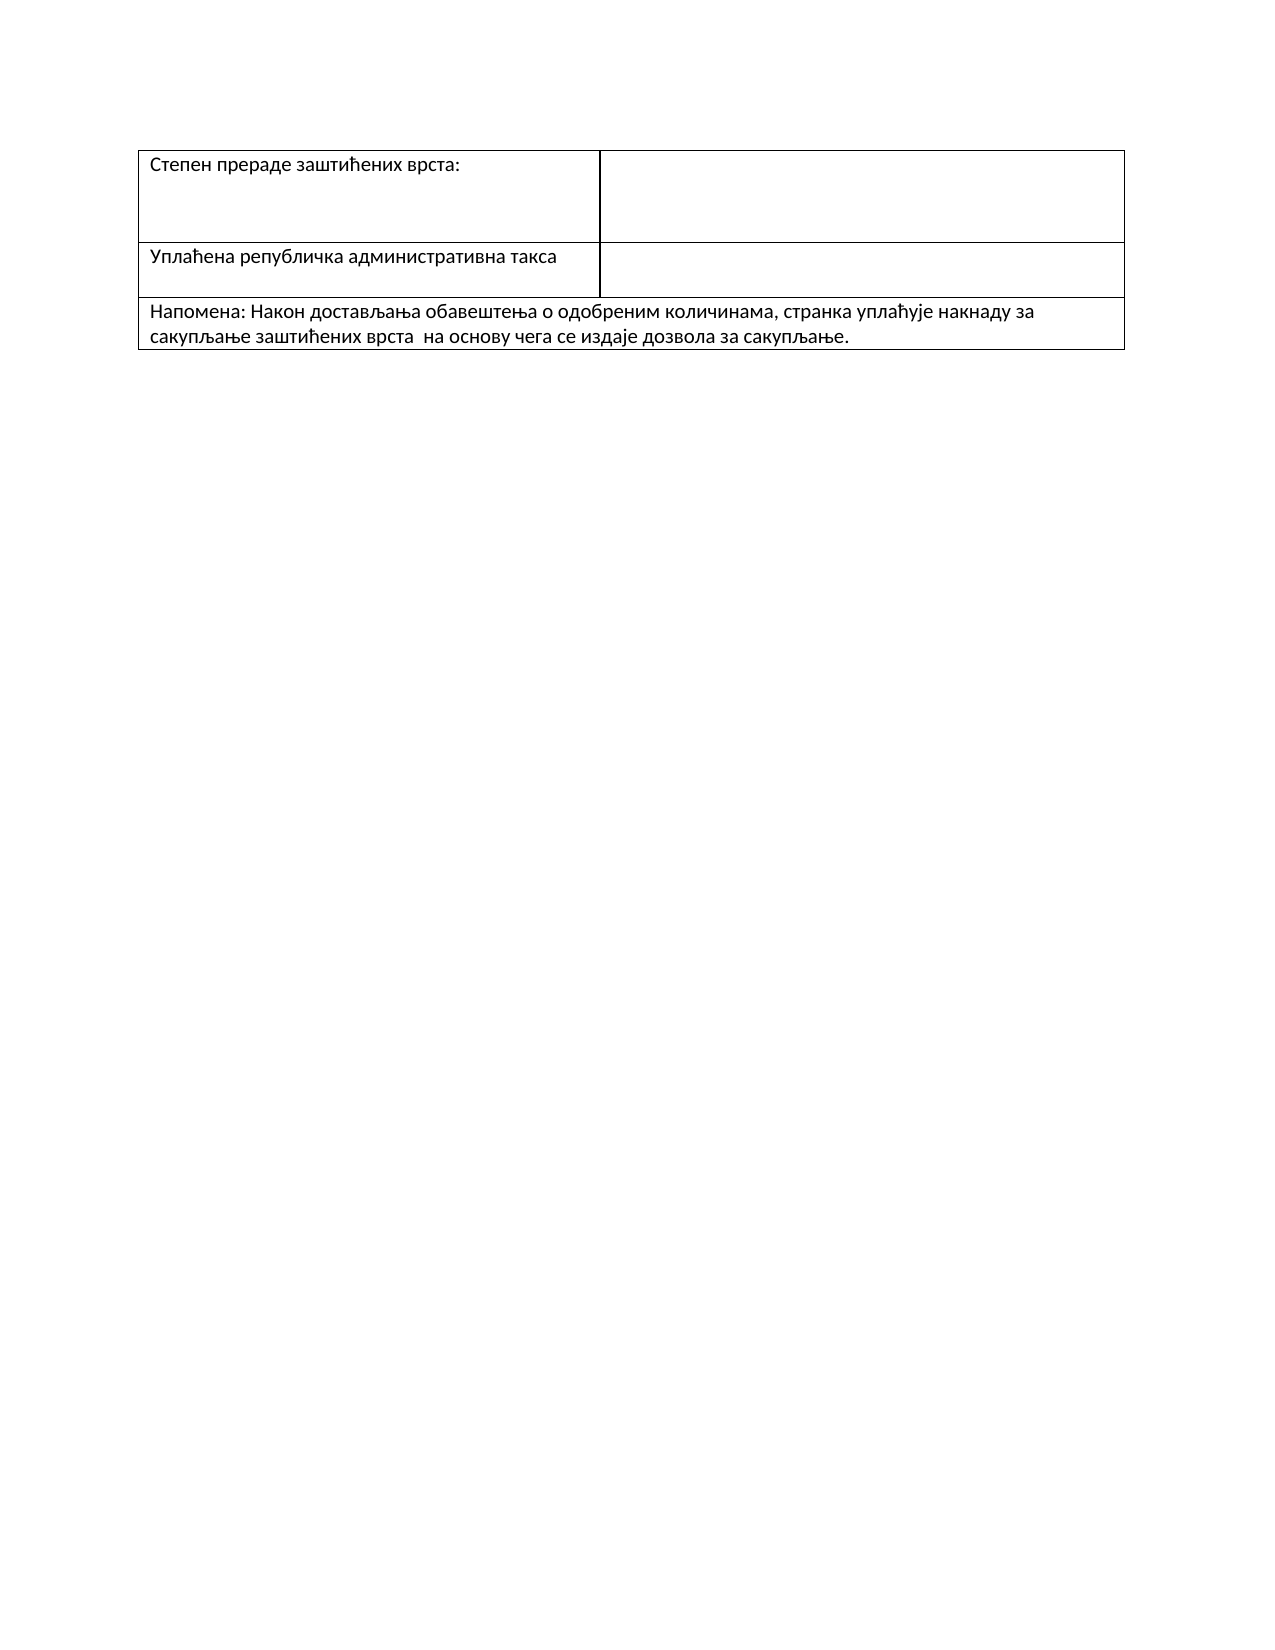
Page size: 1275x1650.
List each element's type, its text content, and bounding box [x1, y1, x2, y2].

table_cell Уплаћена републичка административна такса [139, 243, 599, 297]
table_cell [601, 151, 1124, 242]
table_cell Степен прераде заштићених врста: [139, 151, 599, 242]
table_cell Напомена: Након достављања обавештења о одобреним количинама, странка уплаћује накнаду за сакупљање заштићених врста на основу чега се издаје дозвола за сакупљање. [139, 298, 1124, 349]
table_cell [601, 243, 1124, 297]
